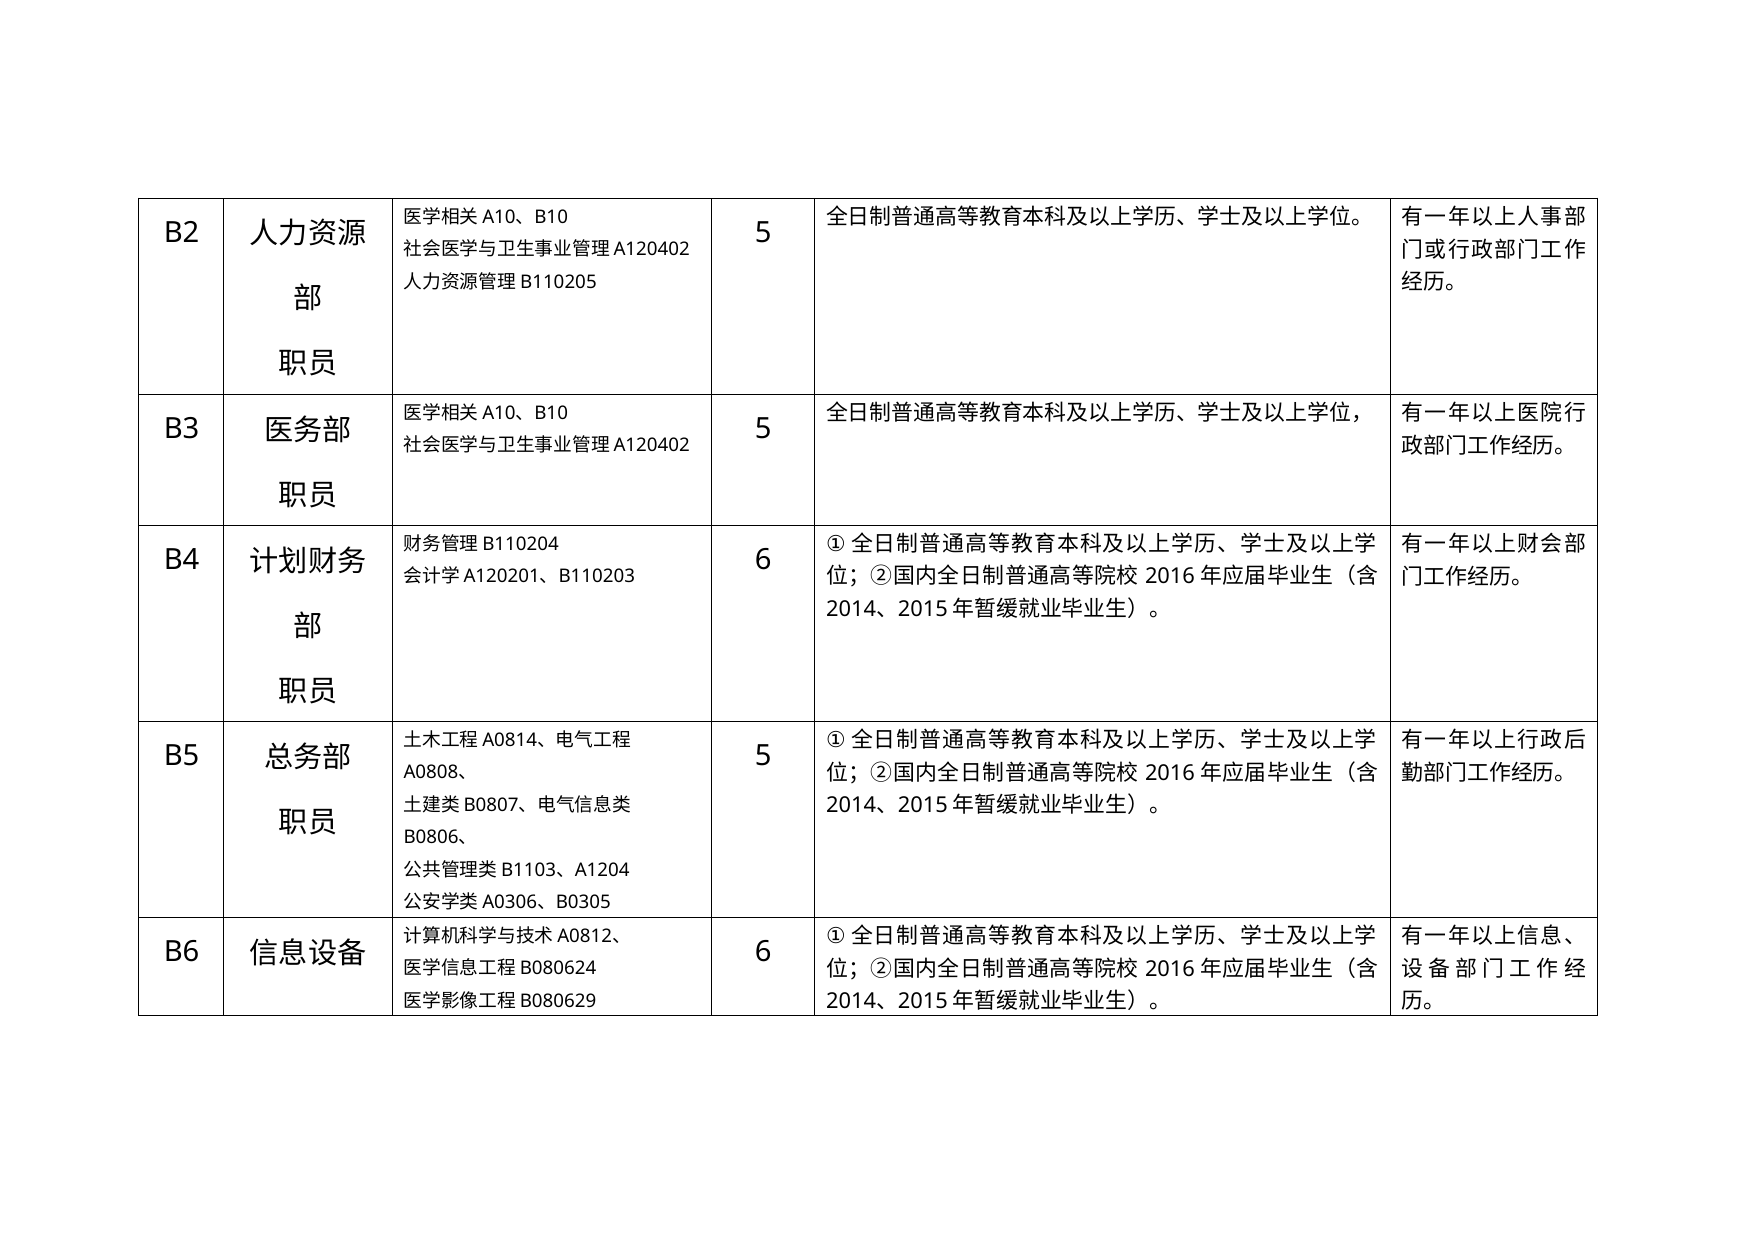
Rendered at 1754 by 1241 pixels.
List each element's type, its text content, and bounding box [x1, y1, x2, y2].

table_cell B2 [139, 199, 223, 394]
table_cell B4 [139, 526, 223, 721]
table_cell 计划财务部 职员 [224, 526, 392, 721]
table_cell 信息设备部 职员 [224, 918, 392, 1015]
table_cell 医学相关A10、B10 社会医学与卫生事业管理A120402 人力资源管理 B110205 [393, 199, 711, 394]
table_cell 财务管理B110204 会计学A120201、B110203 [393, 526, 711, 721]
table_cell ①全日制普通高等教育本科及以上学历、学士及以上学位；②国内全日制普通高等院校2016年应届毕业生（含2014、2015年暂缓就业毕业生）。 [815, 526, 1390, 721]
table_cell 有一年以上行政后勤部门工作经历。 [1391, 722, 1597, 917]
table_cell 全日制普通高等教育本科及以上学历、学士及以上学位， [815, 395, 1390, 525]
table_cell 有一年以上信息、设备部门工作经历。 [1391, 918, 1597, 1015]
table_cell 5 [712, 722, 814, 917]
table_cell 有一年以上医院行政部门工作经历。 [1391, 395, 1597, 525]
table_cell B3 [139, 395, 223, 525]
table_cell 医务部 职员 [224, 395, 392, 525]
table_cell 总务部 职员 [224, 722, 392, 917]
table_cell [815, 918, 1390, 1015]
table_cell 6 [712, 526, 814, 721]
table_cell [815, 199, 1390, 394]
table_cell 5 [712, 199, 814, 394]
table_cell 有一年以上财会部门工作经历。 [1391, 526, 1597, 721]
table_cell 5 [712, 395, 814, 525]
table_cell 6 [712, 918, 814, 1015]
table_cell B6 [139, 918, 223, 1015]
table_cell B5 [139, 722, 223, 917]
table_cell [393, 918, 711, 1015]
table_cell ①全日制普通高等教育本科及以上学历、学士及以上学位；②国内全日制普通高等院校2016年应届毕业生（含2014、2015年暂缓就业毕业生）。 [815, 722, 1390, 917]
table_cell 有一年以上人事部门或行政部门工作经历。 [1391, 199, 1597, 394]
table_cell 人力资源部 职员 [224, 199, 392, 394]
table_cell 医学相关A10、B10 社会医学与卫生事业管理A120402 [393, 395, 711, 525]
table_cell 土木工程A0814、电气工程A0808、 土建类B0807、电气信息类B0806、 公共管理类B1103、A1204 公安学类A0306、B0305 [393, 722, 711, 917]
